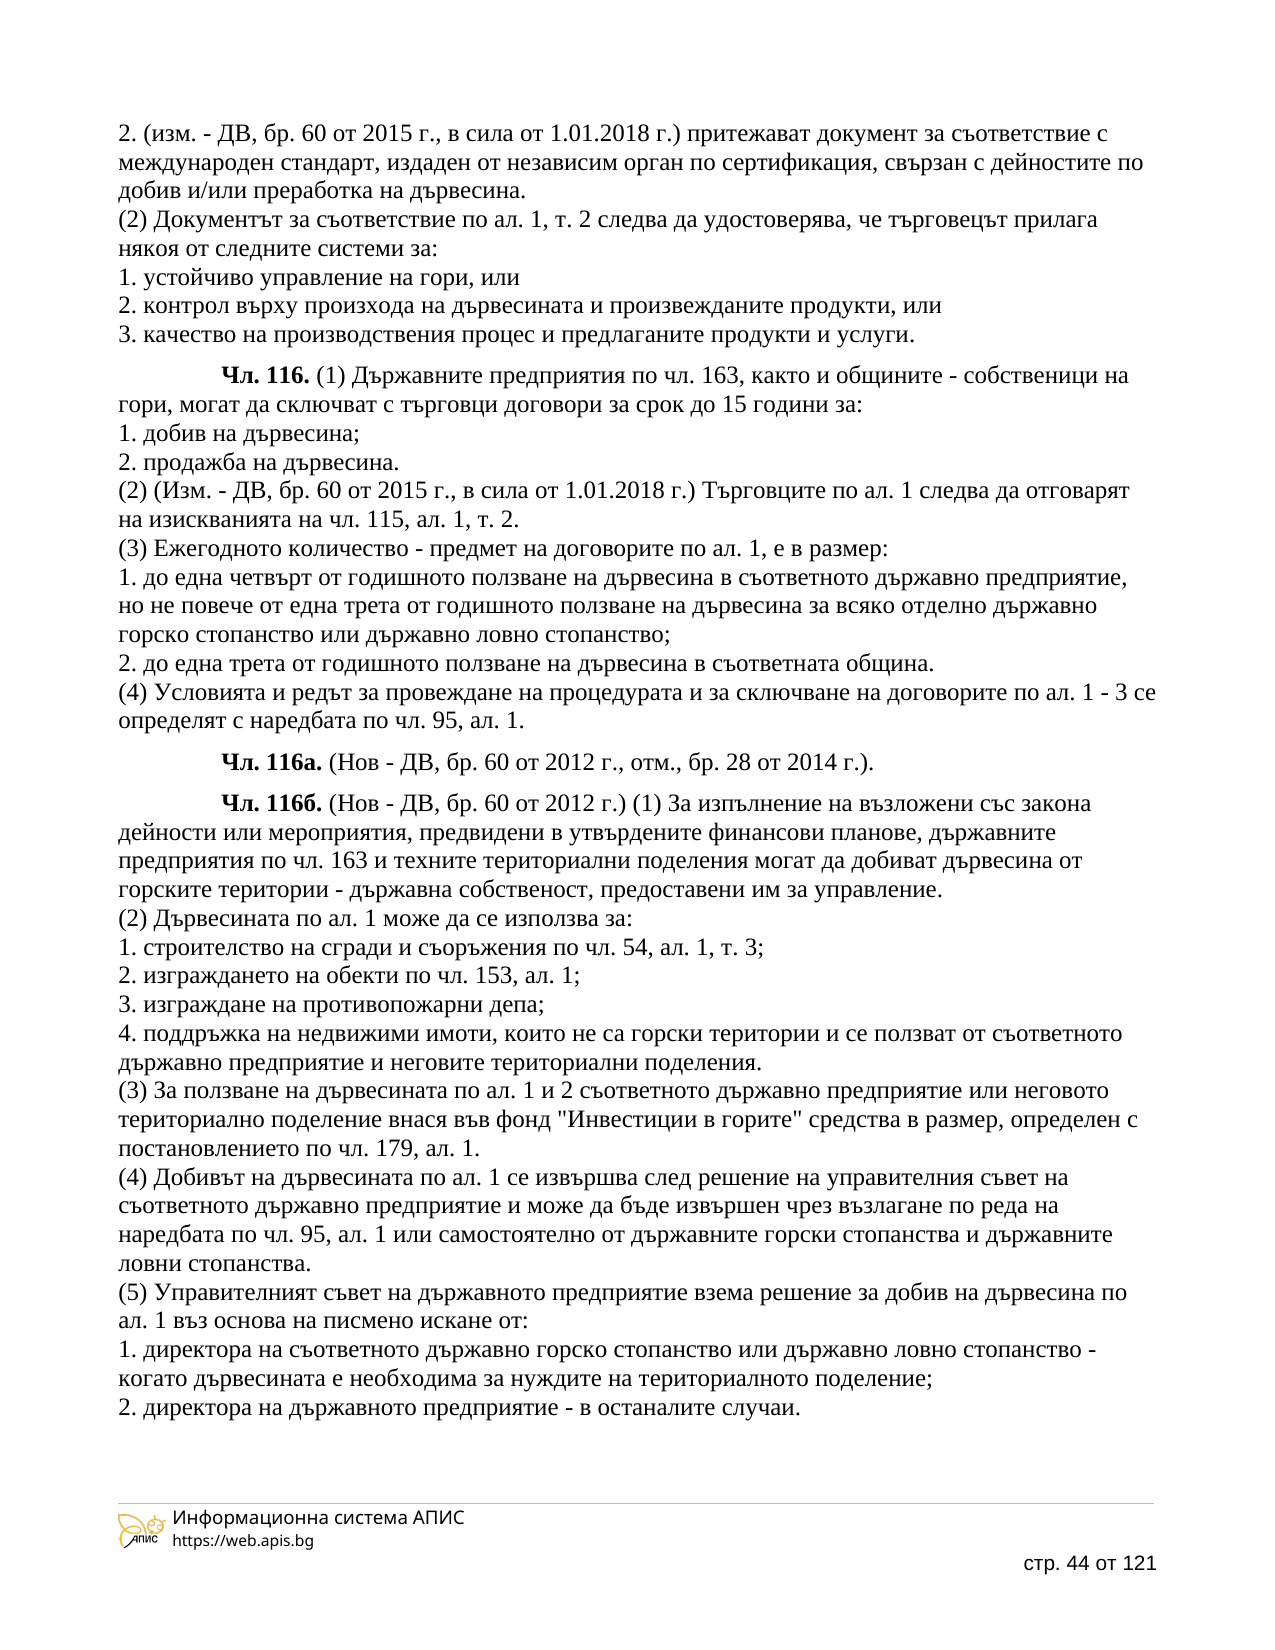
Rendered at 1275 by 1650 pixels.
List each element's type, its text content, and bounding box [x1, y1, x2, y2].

text (5) Управителният съвет на държавното предприятие взема решение за добив на дървесина по ал. 1 въз основа на писмено искане от: [118, 1277, 1157, 1334]
text 1. до една четвърт от годишното ползване на дървесина в съответното държавно предприятие, но не повече от една трета от годишното ползване на дървесина за всяко отделно държавно горско стопанство или държавно ловно стопанство; [118, 562, 1157, 648]
text 2. директора на държавното предприятие - в останалите случаи. [118, 1392, 1157, 1421]
text 4. поддръжка на недвижими имоти, които не са горски територии и се ползват от съответното държавно предприятие и неговите териториални поделения. [118, 1018, 1157, 1076]
text (2) Документът за съответствие по ал. 1, т. 2 следва да удостоверява, че търговецът прилага някоя от следните системи за: [118, 204, 1157, 262]
text 2. продажба на дървесина. [118, 447, 1157, 476]
text Чл. 116б. (Нов - ДВ, бр. 60 от 2012 г.) (1) За изпълнение на възложени със закона дейности или мероприятия, предвидени в утвърдените финансови планове, държавните предприятия по чл. 163 и техните териториални поделения могат да добиват дървесина от горските територии - държавна собственост, предоставени им за управление. [118, 788, 1157, 903]
text 1. устойчиво управление на гори, или [118, 262, 1157, 291]
text 1. добив на дървесина; [118, 418, 1157, 447]
text (4) Условията и редът за провеждане на процедурата и за сключване на договорите по ал. 1 - 3 се определят с наредбата по чл. 95, ал. 1. [118, 677, 1157, 734]
text (3) За ползване на дървесината по ал. 1 и 2 съответното държавно предприятие или неговото териториално поделение внася във фонд "Инвестиции в горите" средства в размер, определен с постановлението по чл. 179, ал. 1. [118, 1076, 1157, 1162]
text Чл. 116а. (Нов - ДВ, бр. 60 от 2012 г., отм., бр. 28 от 2014 г.). [118, 747, 1157, 776]
text (3) Ежегодното количество - предмет на договорите по ал. 1, е в размер: [118, 533, 1157, 562]
text 1. строителство на сгради и съоръжения по чл. 54, ал. 1, т. 3; [118, 932, 1157, 961]
text (2) Дървесината по ал. 1 може да се използва за: [118, 903, 1157, 932]
text 2. контрол върху произхода на дървесината и произвежданите продукти, или [118, 291, 1157, 319]
text (4) Добивът на дървесината по ал. 1 се извършва след решение на управителния съвет на съответното държавно предприятие и може да бъде извършен чрез възлагане по реда на наредбата по чл. 95, ал. 1 или самостоятелно от държавните горски стопанства и държавните ловни стопанства. [118, 1162, 1157, 1277]
text (2) (Изм. - ДВ, бр. 60 от 2015 г., в сила от 1.01.2018 г.) Търговците по ал. 1 следва да отговарят на изискванията на чл. 115, ал. 1, т. 2. [118, 476, 1157, 533]
text 3. изграждане на противопожарни депа; [118, 989, 1157, 1018]
text 2. до една трета от годишното ползване на дървесина в съответната община. [118, 648, 1157, 677]
text 2. (изм. - ДВ, бр. 60 от 2015 г., в сила от 1.01.2018 г.) притежават документ за съответствие с международен стандарт, издаден от независим орган по сертификация, свързан с дейностите по добив и/или преработка на дървесина. [118, 118, 1157, 204]
picture [118, 1514, 166, 1549]
text 1. директора на съответното държавно горско стопанство или държавно ловно стопанство - когато дървесината е необходима за нуждите на териториалното поделение; [118, 1334, 1157, 1392]
text Чл. 116. (1) Държавните предприятия по чл. 163, както и общините - собственици на гори, могат да сключват с търговци договори за срок до 15 години за: [118, 361, 1157, 418]
text 3. качество на производствения процес и предлаганите продукти и услуги. [118, 319, 1157, 348]
text 2. изграждането на обекти по чл. 153, ал. 1; [118, 961, 1157, 989]
